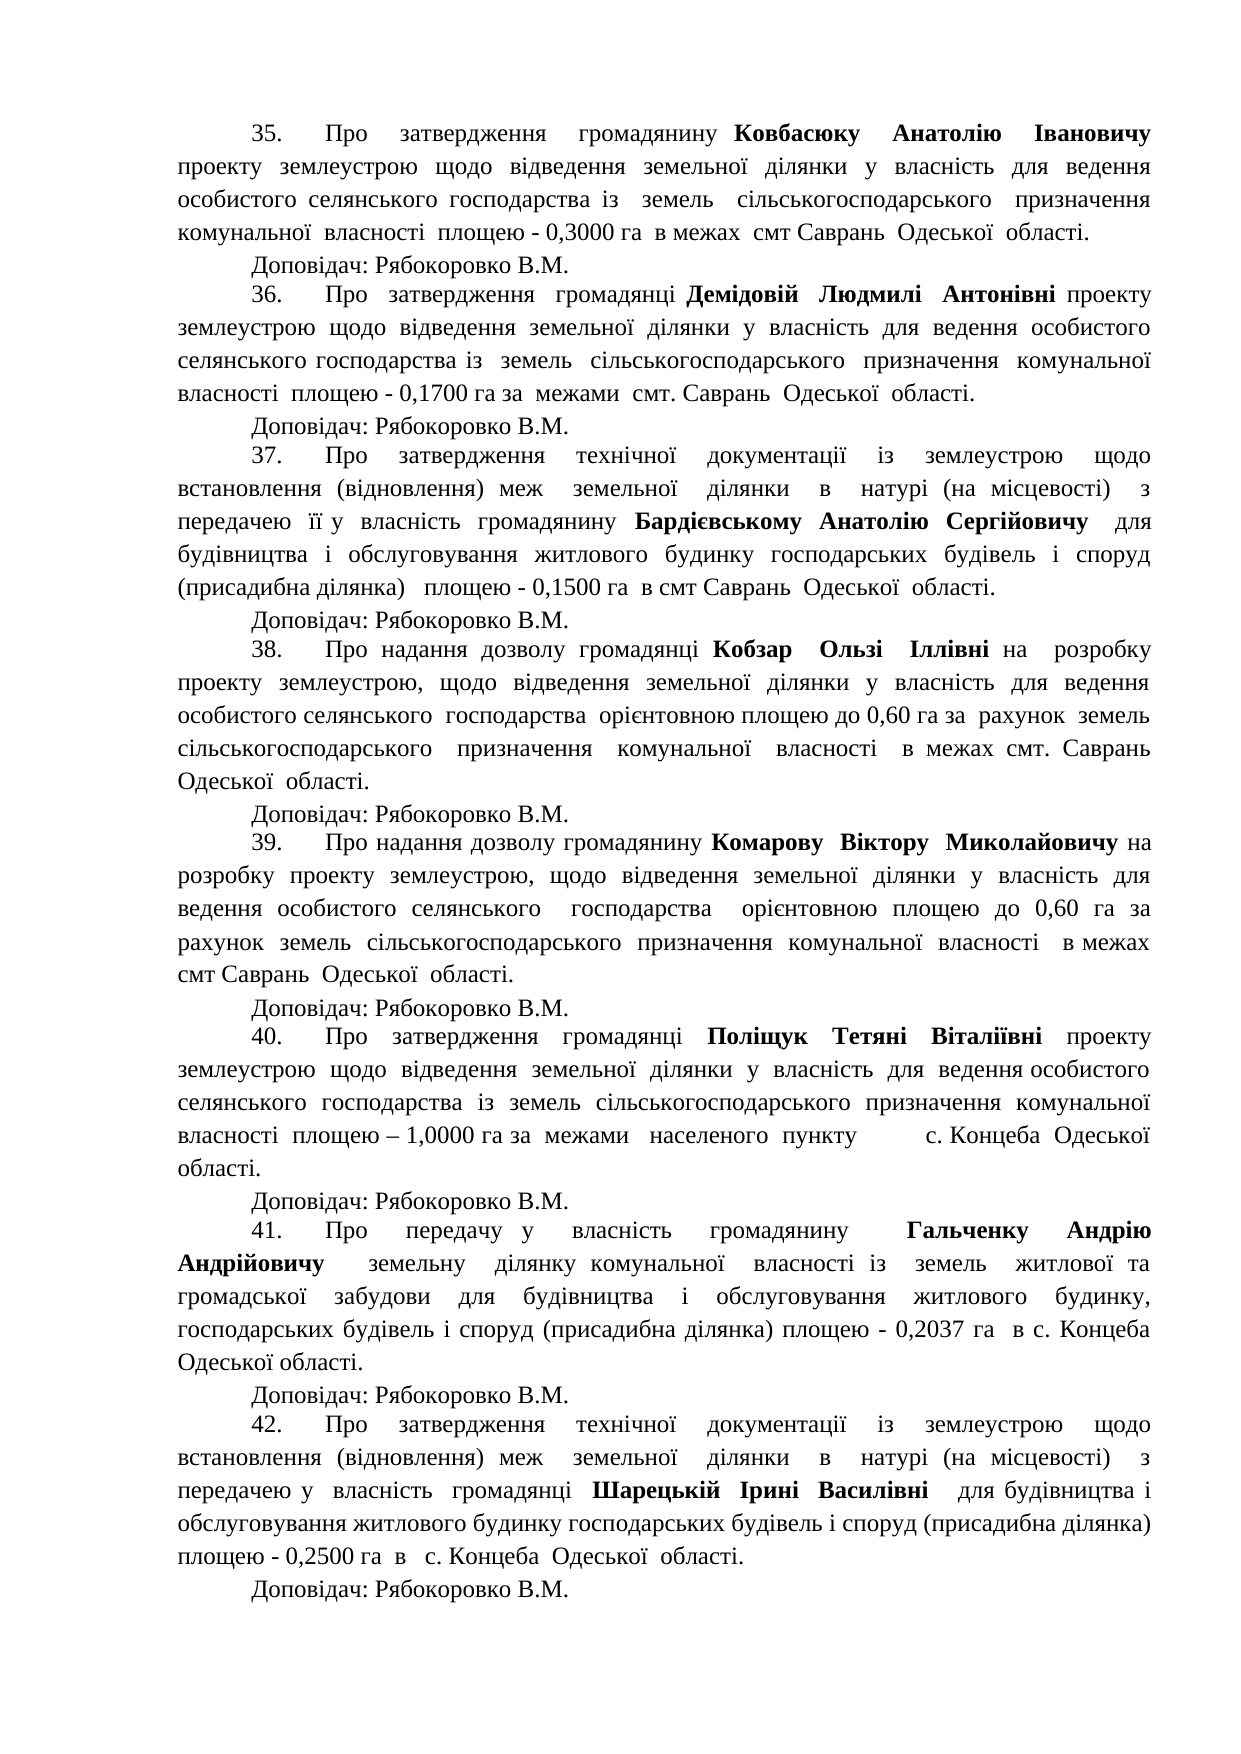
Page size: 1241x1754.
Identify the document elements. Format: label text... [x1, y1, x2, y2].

list Доповідач: Рябокоровко В.М. [177, 1186, 1152, 1215]
list Про передачу у власність громадянину Гальченку Андрію Андрійовичу земельну ділянку комунальної власності із земель житлової та громадської забудови для будівництва і обслуговування житлового будинку, господарських будівель і споруд (присадибна ділянка) площею - 0,2037 га в с. Концеба Одеської області. [177, 1215, 1152, 1376]
list Доповідач: Рябокоровко В.М. [177, 1380, 1152, 1409]
list Про затвердження громадянці Демідовій Людмилі Антонівні проекту землеустрою щодо відведення земельної ділянки у власність для ведення особистого селянського господарства із земель сільськогосподарського призначення комунальної власності площею - 0,1700 га за межами смт. Саврань Одеської області. [177, 279, 1152, 407]
list Про затвердження громадянину Ковбасюку Анатолію Івановичу проекту землеустрою щодо відведення земельної ділянки у власність для ведення особистого селянського господарства із земель сільськогосподарського призначення комунальної власності площею - 0,3000 га в межах смт Саврань Одеської області. [177, 118, 1152, 246]
list Доповідач: Рябокоровко В.М. [177, 993, 1152, 1021]
list Доповідач: Рябокоровко В.М. [177, 605, 1152, 634]
list Доповідач: Рябокоровко В.М. [177, 250, 1152, 279]
list Про затвердження громадянці Поліщук Тетяні Віталіївні проекту землеустрою щодо відведення земельної ділянки у власність для ведення особистого селянського господарства із земель сільськогосподарського призначення комунальної власності площею – 1,0000 га за межами населеного пункту с. Концеба Одеської області. [177, 1021, 1152, 1182]
list Доповідач: Рябокоровко В.М. [177, 411, 1152, 440]
list Про затвердження технічної документації із землеустрою щодо встановлення (відновлення) меж земельної ділянки в натурі (на місцевості) з передачею її у власність громадянину Бардієвському Анатолію Сергійовичу для будівництва і обслуговування житлового будинку господарських будівель і споруд (присадибна ділянка) площею - 0,1500 га в смт Саврань Одеської області. [177, 440, 1152, 601]
list Доповідач: Рябокоровко В.М. [177, 1574, 1152, 1603]
list Про надання дозволу громадянці Кобзар Ользі Іллівні на розробку проекту землеустрою, щодо відведення земельної ділянки у власність для ведення особистого селянського господарства орієнтовною площею до 0,60 га за рахунок земель сільськогосподарського призначення комунальної власності в межах смт. Саврань Одеської області. [177, 634, 1152, 794]
list Про затвердження технічної документації із землеустрою щодо встановлення (відновлення) меж земельної ділянки в натурі (на місцевості) з передачею у власність громадянці Шарецькій Ірині Василівні для будівництва і обслуговування житлового будинку господарських будівель і споруд (присадибна ділянка) площею - 0,2500 га в с. Концеба Одеської області. [177, 1409, 1152, 1570]
list Доповідач: Рябокоровко В.М. [177, 799, 1152, 827]
list Про надання дозволу громадянину Комарову Віктору Миколайовичу на розробку проекту землеустрою, щодо відведення земельної ділянки у власність для ведення особистого селянського господарства орієнтовною площею до 0,60 га за рахунок земель сільськогосподарського призначення комунальної власності в межах смт Саврань Одеської області. [177, 827, 1152, 988]
